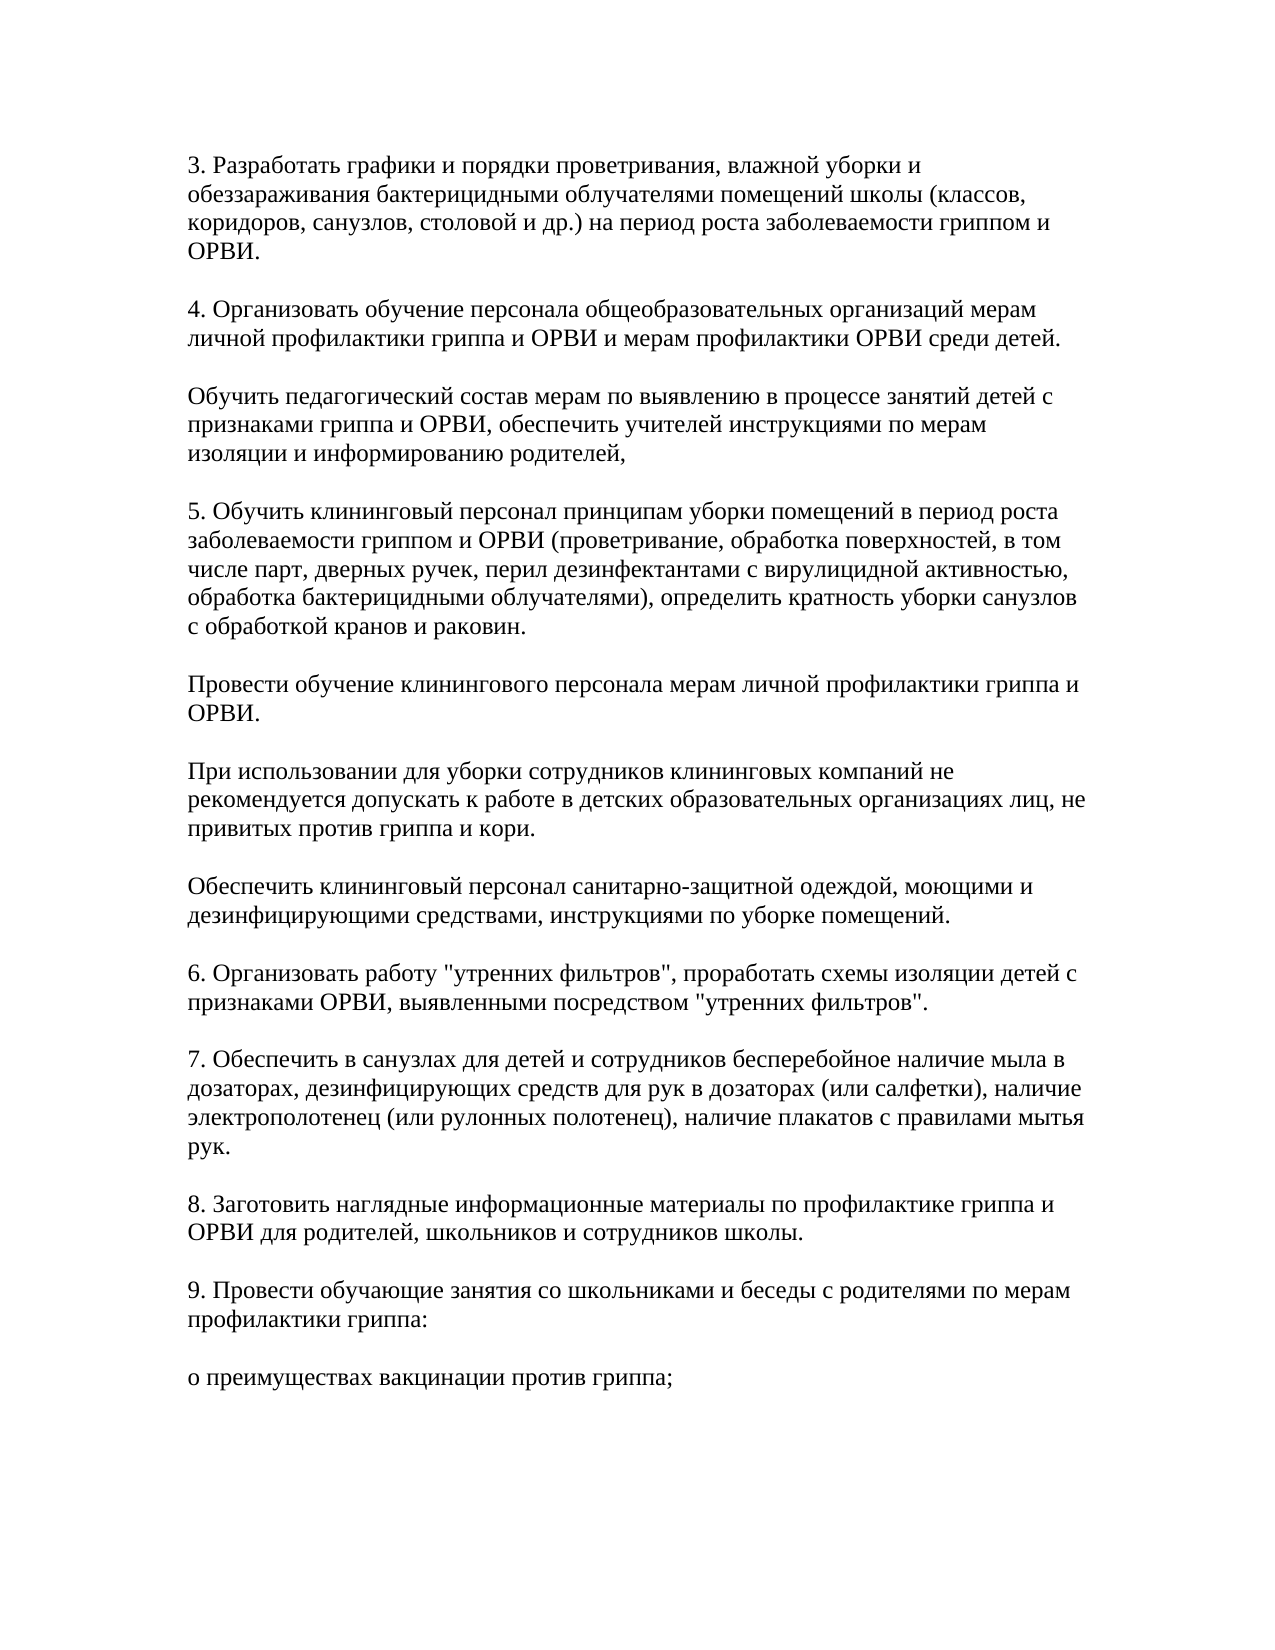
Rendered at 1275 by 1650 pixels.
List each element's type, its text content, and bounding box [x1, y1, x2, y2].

text Обеспечить клининговый персонал санитарно-защитной одеждой, моющими и дезинфицирующими средствами, инструкциями по уборке помещений. [187, 871, 1087, 929]
text Провести обучение клинингового персонала мерам личной профилактики гриппа и ОРВИ. [187, 669, 1087, 727]
text 4. Организовать обучение персонала общеобразовательных организаций мерам личной профилактики гриппа и ОРВИ и мерам профилактики ОРВИ среди детей. [187, 294, 1087, 352]
text Обучить педагогический состав мерам по выявлению в процессе занятий детей с признаками гриппа и ОРВИ, обеспечить учителей инструкциями по мерам изоляции и информированию родителей, [187, 381, 1087, 467]
text 3. Разработать графики и порядки проветривания, влажной уборки и обеззараживания бактерицидными облучателями помещений школы (классов, коридоров, санузлов, столовой и др.) на период роста заболеваемости гриппом и ОРВИ. [187, 150, 1087, 265]
text 7. Обеспечить в санузлах для детей и сотрудников бесперебойное наличие мыла в дозаторах, дезинфицирующих средств для рук в дозаторах (или салфетки), наличие электрополотенец (или рулонных полотенец), наличие плакатов с правилами мытья рук. [187, 1044, 1087, 1159]
text 8. Заготовить наглядные информационные материалы по профилактике гриппа и ОРВИ для родителей, школьников и сотрудников школы. [187, 1189, 1087, 1246]
text При использовании для уборки сотрудников клининговых компаний не рекомендуется допускать к работе в детских образовательных организациях лиц, не привитых против гриппа и кори. [187, 756, 1087, 842]
text 9. Провести обучающие занятия со школьниками и беседы с родителями по мерам профилактики гриппа: [187, 1275, 1087, 1333]
text 6. Организовать работу "утренних фильтров", проработать схемы изоляции детей с признаками ОРВИ, выявленными посредством "утренних фильтров". [187, 958, 1087, 1015]
text 5. Обучить клининговый персонал принципам уборки помещений в период роста заболеваемости гриппом и ОРВИ (проветривание, обработка поверхностей, в том числе парт, дверных ручек, перил дезинфектантами с вирулицидной активностью, обработка бактерицидными облучателями), определить кратность уборки санузлов с обработкой кранов и раковин. [187, 496, 1087, 640]
text о преимуществах вакцинации против гриппа; [187, 1362, 1087, 1391]
